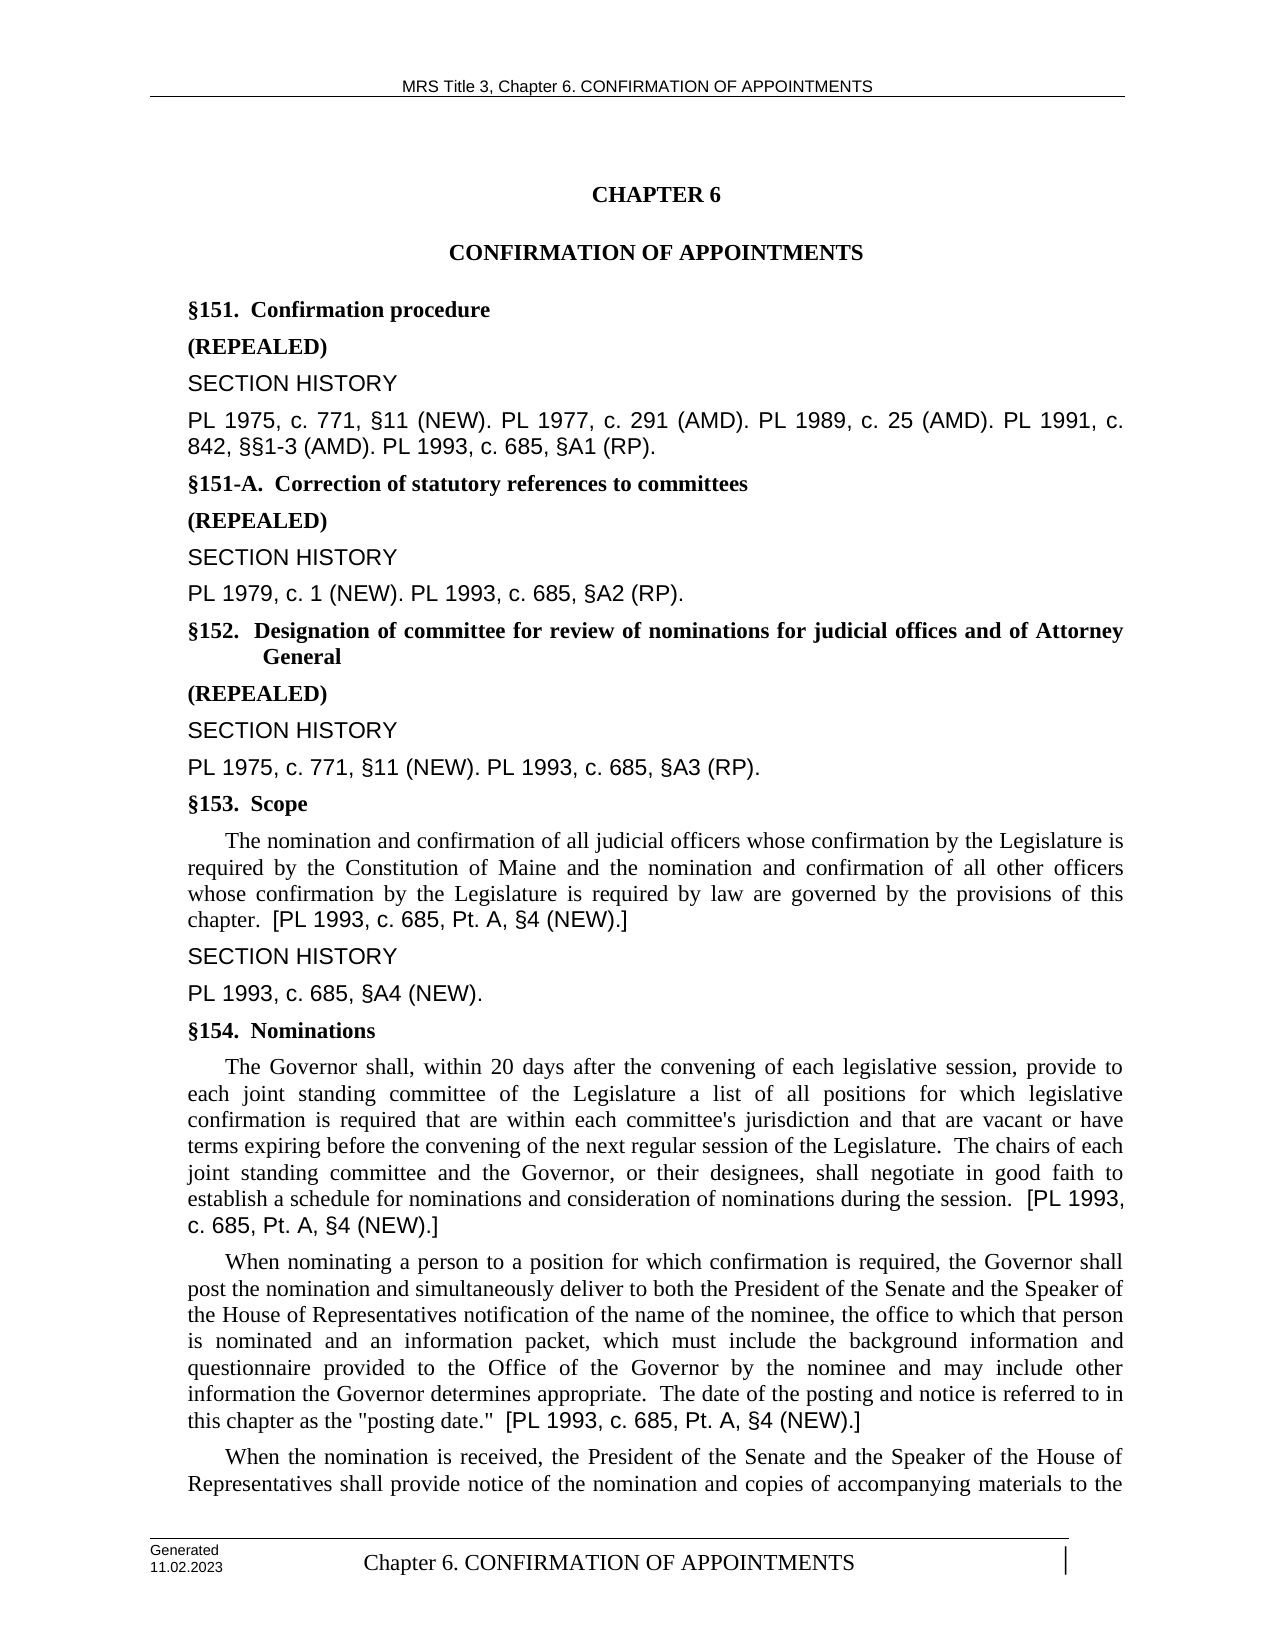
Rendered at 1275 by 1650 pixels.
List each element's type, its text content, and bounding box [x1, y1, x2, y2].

text (REPEALED) [187, 333, 1125, 359]
text CONFIRMATION OF APPOINTMENTS [187, 239, 1125, 265]
text The Governor shall, within 20 days after the convening of each legislative session, provide to each joint standing committee of the Legislature a list of all positions for which legislative confirmation is required that are within each committee's jurisdiction and that are vacant or have terms expiring before the convening of the next regular session of the Legislature. The chairs of each joint standing committee and the Governor, or their designees, shall negotiate in good faith to establish a schedule for nominations and consideration of nominations during the session. [PL 1993, c. 685, Pt. A, §4 (NEW).] [187, 1053, 1125, 1238]
text (REPEALED) [187, 680, 1125, 706]
text SECTION HISTORY [187, 717, 1125, 743]
text §151. Confirmation procedure [187, 296, 1125, 323]
text (REPEALED) [187, 507, 1125, 533]
text PL 1975, c. 771, §11 (NEW). PL 1977, c. 291 (AMD). PL 1989, c. 25 (AMD). PL 1991, c. 842, §§1-3 (AMD). PL 1993, c. 685, §A1 (RP). [187, 407, 1125, 459]
text CHAPTER 6 [187, 181, 1125, 208]
text §154. Nominations [187, 1017, 1125, 1043]
text §152. Designation of committee for review of nominations for judicial offices and of Attorney General [187, 617, 1125, 670]
text §151-A. Correction of statutory references to committees [187, 470, 1125, 496]
text PL 1975, c. 771, §11 (NEW). PL 1993, c. 685, §A3 (RP). [187, 754, 1125, 780]
text The nomination and confirmation of all judicial officers whose confirmation by the Legislature is required by the Constitution of Maine and the nomination and confirmation of all other officers whose confirmation by the Legislature is required by law are governed by the provisions of this chapter. [PL 1993, c. 685, Pt. A, §4 (NEW).] [187, 827, 1125, 933]
text SECTION HISTORY [187, 370, 1125, 396]
text SECTION HISTORY [187, 543, 1125, 570]
text PL 1979, c. 1 (NEW). PL 1993, c. 685, §A2 (RP). [187, 580, 1125, 607]
text When nominating a person to a position for which confirmation is required, the Governor shall post the nomination and simultaneously deliver to both the President of the Senate and the Speaker of the House of Representatives notification of the name of the nominee, the office to which that person is nominated and an information packet, which must include the background information and questionnaire provided to the Office of the Governor by the nominee and may include other information the Governor determines appropriate. The date of the posting and notice is referred to in this chapter as the "posting date." [PL 1993, c. 685, Pt. A, §4 (NEW).] [187, 1248, 1125, 1433]
text PL 1993, c. 685, §A4 (NEW). [187, 980, 1125, 1006]
text SECTION HISTORY [187, 943, 1125, 969]
text §153. Scope [187, 790, 1125, 817]
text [187, 1443, 1125, 1496]
